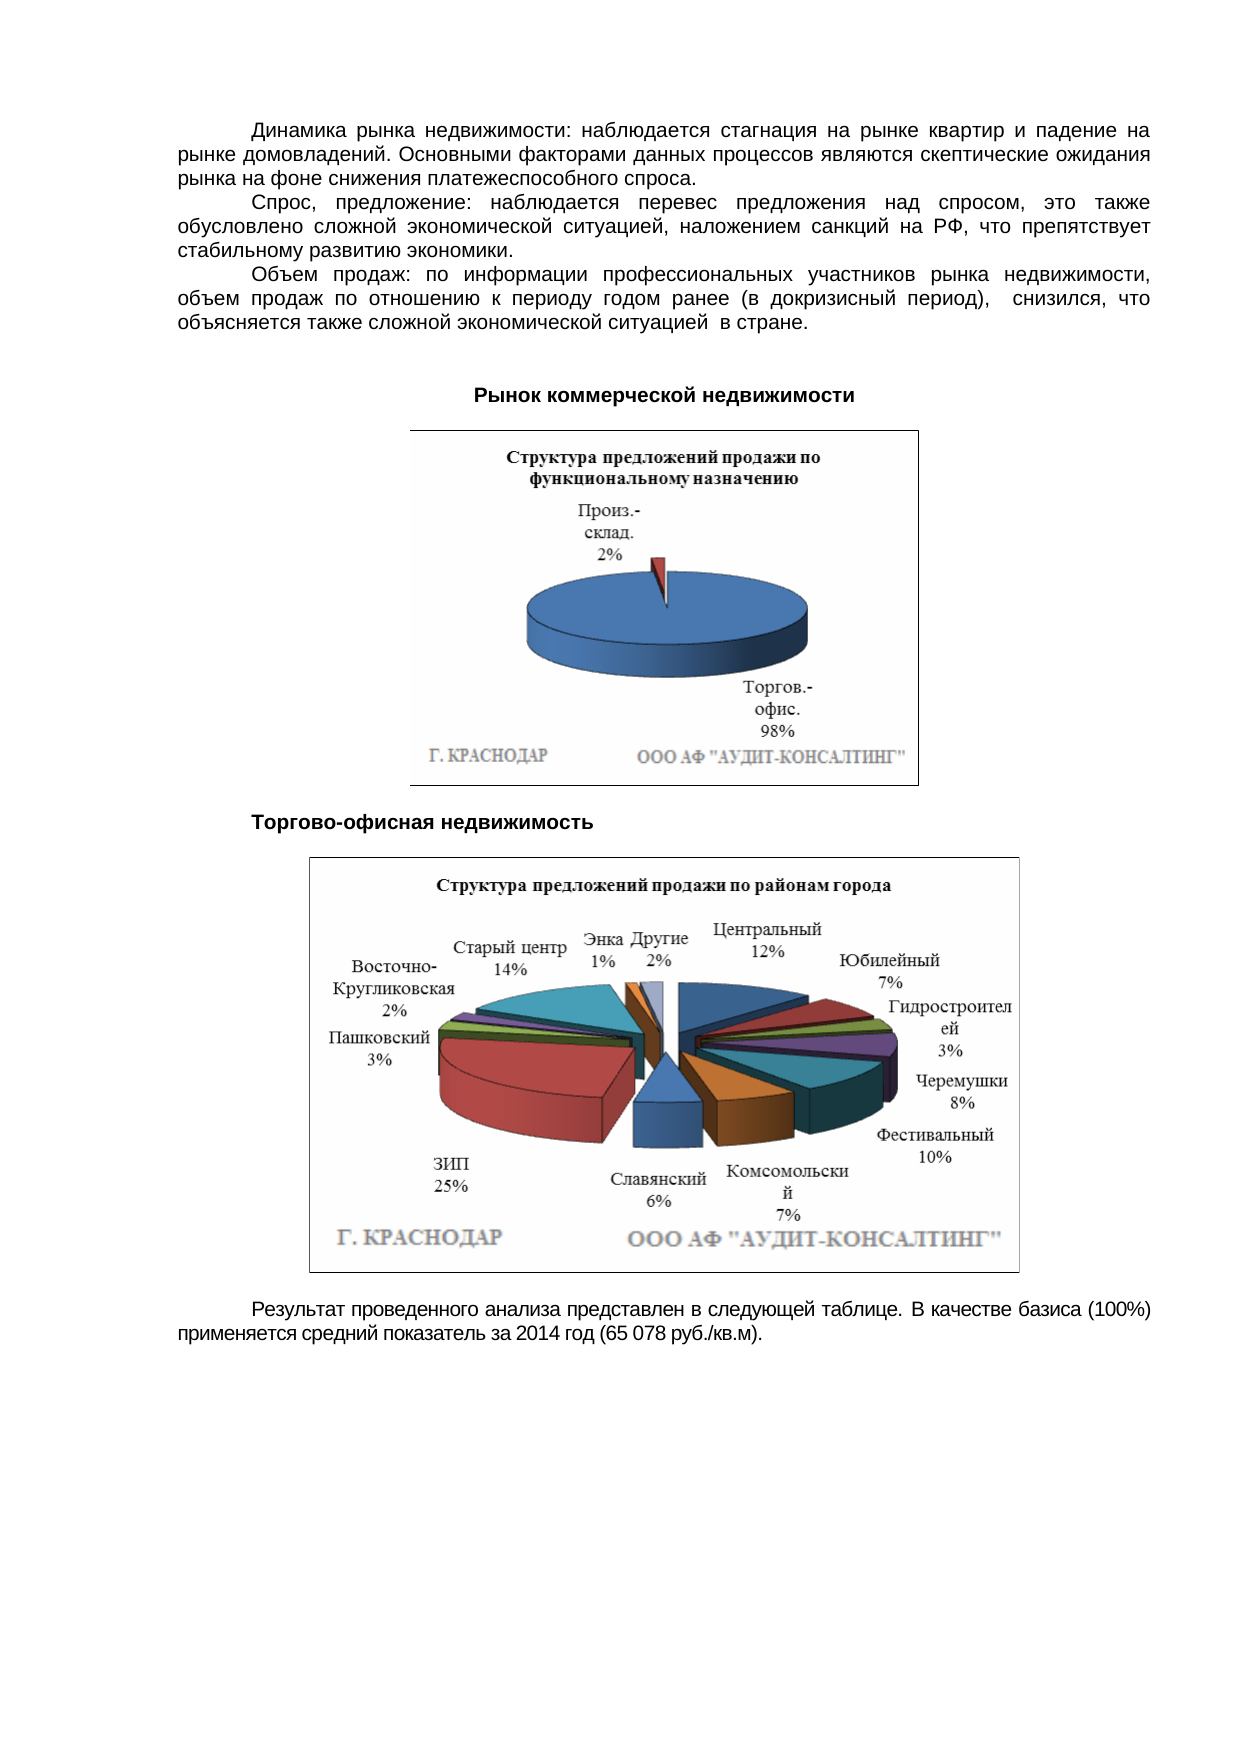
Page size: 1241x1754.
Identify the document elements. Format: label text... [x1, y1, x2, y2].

text Объем продаж: по информации профессиональных участников рынка недвижимости, объем продаж по отношению к периоду годом ранее (в докризисный период), снизился, что объясняется также сложной экономической ситуацией в стране. [177, 262, 1152, 334]
text Спрос, предложение: наблюдается перевес предложения над спросом, это также обусловлено сложной экономической ситуацией, наложением санкций на РФ, что препятствует стабильному развитию экономики. [177, 190, 1152, 262]
picture [410, 430, 919, 786]
picture [309, 857, 1020, 1273]
text Рынок коммерческой недвижимости [177, 383, 1152, 407]
text Торгово-офисная недвижимость [177, 809, 1152, 833]
text Динамика рынка недвижимости: наблюдается стагнация на рынке квартир и падение на рынке домовладений. Основными факторами данных процессов являются скептические ожидания рынка на фоне снижения платежеспособного спроса. [177, 118, 1152, 190]
text Результат проведенного анализа представлен в следующей таблице. В качестве базиса (100%) применяется средний показатель за 2014 год (65 078 руб./кв.м). [177, 1296, 1152, 1344]
